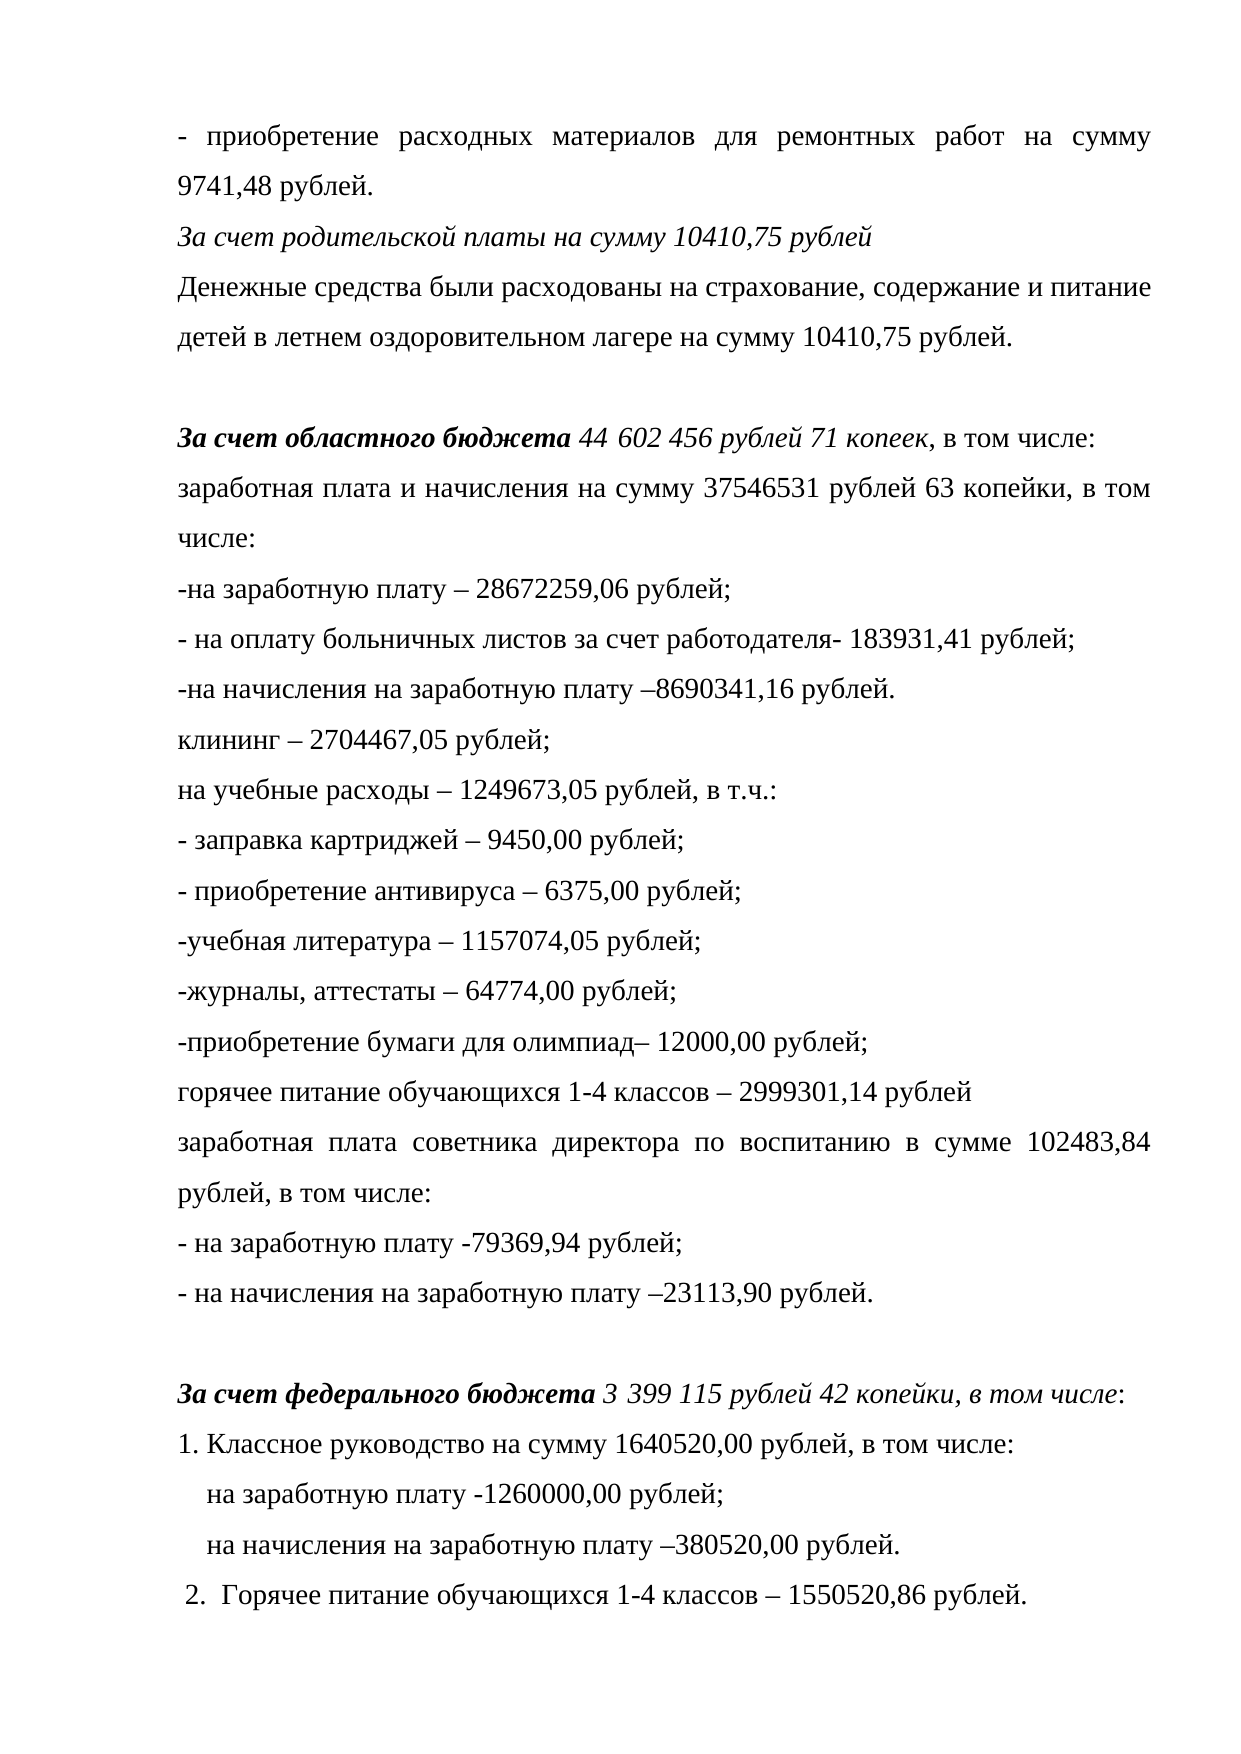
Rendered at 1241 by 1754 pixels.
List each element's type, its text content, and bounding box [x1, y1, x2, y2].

text -журналы, аттестаты – 64774,00 рублей; [177, 973, 1152, 1007]
text на начисления на заработную плату –380520,00 рублей. [177, 1527, 1152, 1560]
text горячее питание обучающихся 1-4 классов – 2999301,14 рублей [177, 1074, 1152, 1108]
text 1. Классное руководство на сумму 1640520,00 рублей, в том числе: [177, 1426, 1152, 1460]
text - на заработную плату -79369,94 рублей; [177, 1225, 1152, 1258]
text - на оплату больничных листов за счет работодателя- 183931,41 рублей; [177, 621, 1152, 655]
text За счет федерального бюджета 3 399 115 рублей 42 копейки, в том числе: [177, 1376, 1152, 1409]
text За счет областного бюджета 44 602 456 рублей 71 копеек, в том числе: [177, 420, 1152, 453]
text заработная плата советника директора по воспитанию в сумме 102483,84 рублей, в том числе: [177, 1124, 1152, 1208]
text - приобретение расходных материалов для ремонтных работ на сумму 9741,48 рублей. [177, 118, 1152, 202]
text Денежные средства были расходованы на страхование, содержание и питание детей в летнем оздоровительном лагере на сумму 10410,75 рублей. [177, 269, 1152, 353]
text -учебная литература – 1157074,05 рублей; [177, 923, 1152, 957]
text - на начисления на заработную плату –23113,90 рублей. [177, 1275, 1152, 1309]
text За счет родительской платы на сумму 10410,75 рублей [177, 219, 1152, 252]
text клининг – 2704467,05 рублей; [177, 722, 1152, 755]
text на заработную плату -1260000,00 рублей; [177, 1477, 1152, 1510]
text заработная плата и начисления на сумму 37546531 рублей 63 копейки, в том числе: [177, 470, 1152, 554]
text 2. Горячее питание обучающихся 1-4 классов – 1550520,86 рублей. [177, 1577, 1152, 1611]
text -на начисления на заработную плату –8690341,16 рублей. [177, 672, 1152, 705]
text - заправка картриджей – 9450,00 рублей; [177, 822, 1152, 856]
text -на заработную плату – 28672259,06 рублей; [177, 571, 1152, 604]
text -приобретение бумаги для олимпиад– 12000,00 рублей; [177, 1024, 1152, 1057]
text - приобретение антивируса – 6375,00 рублей; [177, 873, 1152, 906]
text на учебные расходы – 1249673,05 рублей, в т.ч.: [177, 772, 1152, 806]
